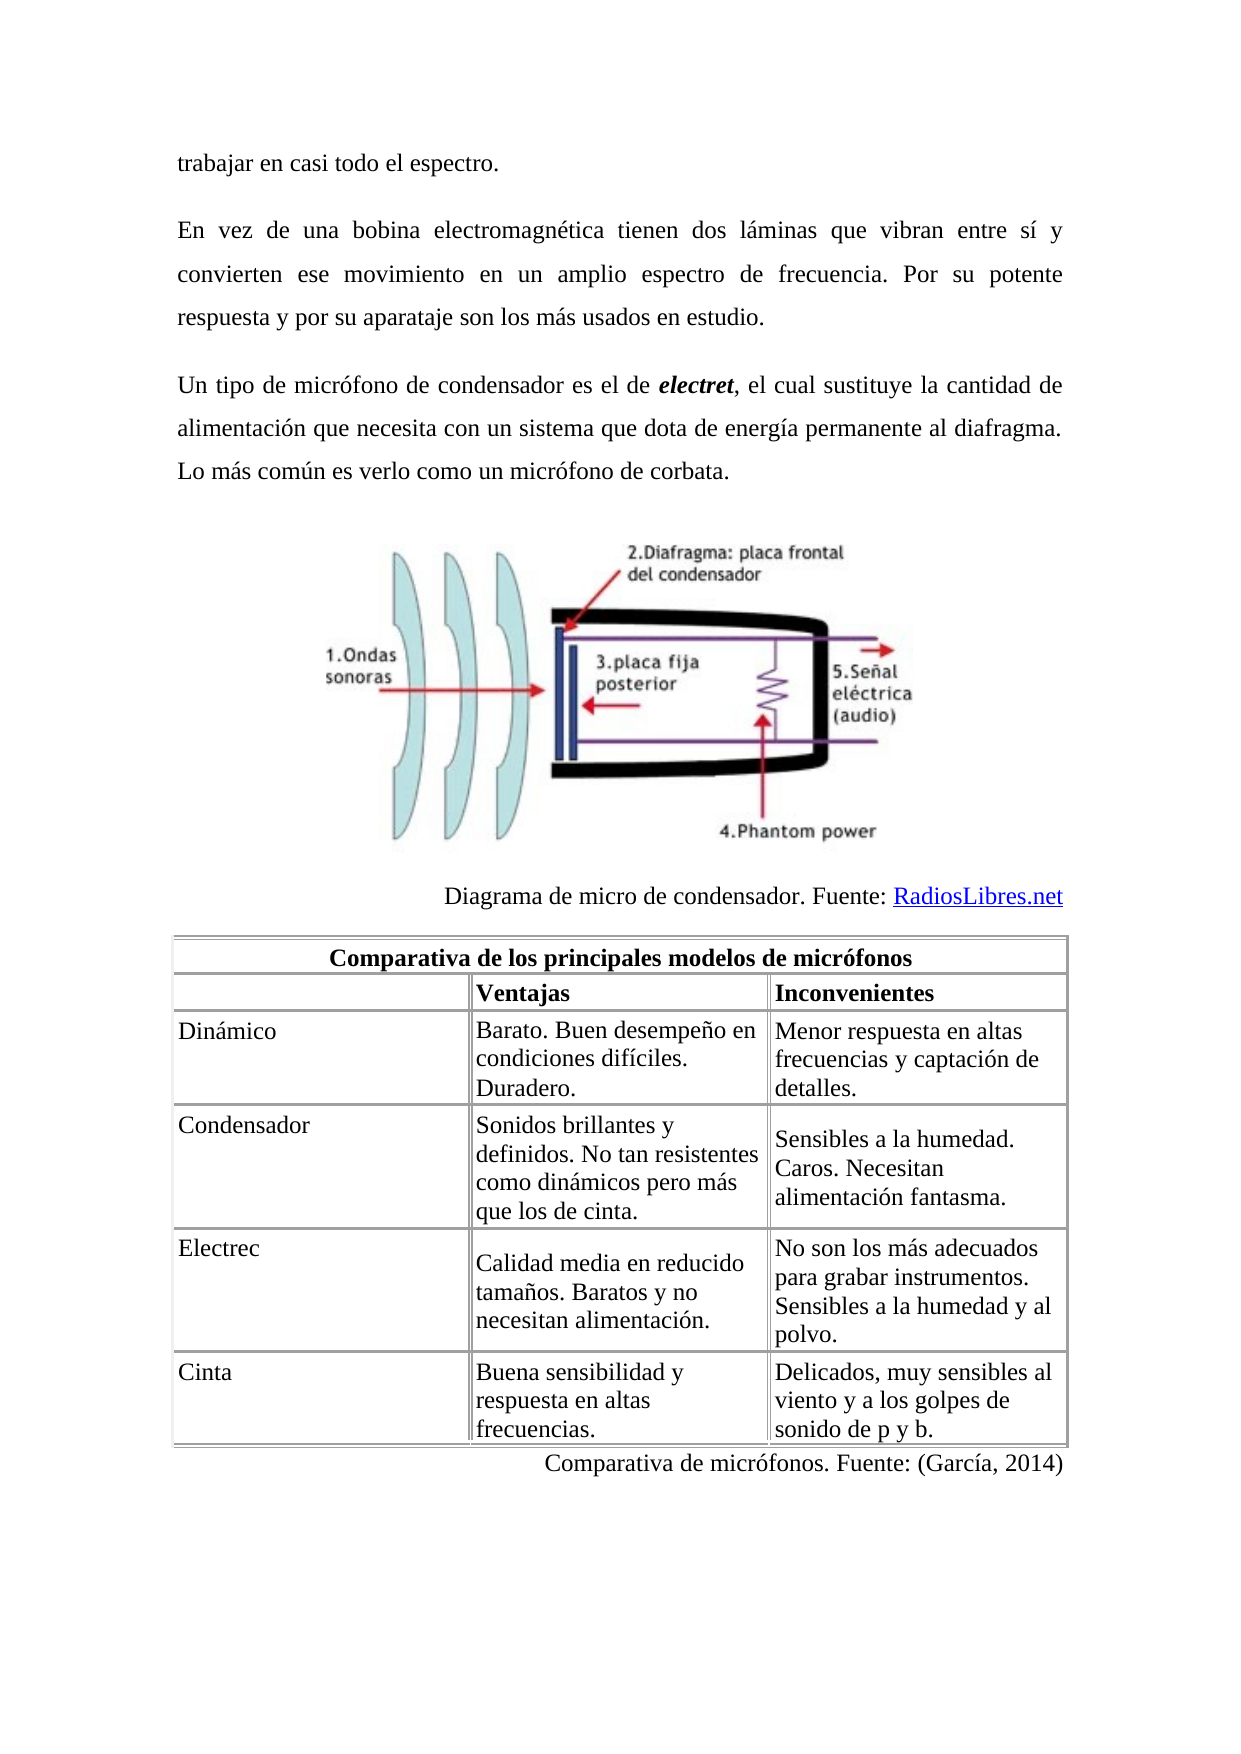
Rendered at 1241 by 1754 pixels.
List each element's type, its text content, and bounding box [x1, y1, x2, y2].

text trabajar en casi todo el espectro. [177, 148, 1167, 176]
table_cell Dinámico [174, 1012, 468, 1103]
table_cell Sensibles a la humedad. Caros. Necesitan alimentación fantasma. [771, 1106, 1066, 1227]
text En vez de una bobina electromagnética tienen dos láminas que vibran entre sí y convierten ese movimiento en un amplio espectro de frecuencia. Por su potente respuesta y por su aparataje son los más usados en estudio. [177, 216, 1063, 331]
table_cell [174, 975, 468, 1008]
table_cell Calidad media en reducido tamaños. Baratos y no necesitan alimentación. [473, 1230, 767, 1350]
table_cell Menor respuesta en altas frecuencias y captación de detalles. [771, 1012, 1066, 1103]
table_cell Delicados, muy sensibles al viento y a los golpes de sonido de p y b. [769, 1353, 1066, 1443]
table_cell Sonidos brillantes y definidos. No tan resistentes como dinámicos pero más que los de cinta. [473, 1106, 767, 1227]
table_cell Ventajas [473, 975, 767, 1008]
table_cell Cinta [174, 1353, 471, 1443]
table_cell No son los más adecuados para grabar instrumentos. Sensibles a la humedad y al polvo. [771, 1230, 1066, 1350]
table_cell Inconvenientes [771, 975, 1066, 1008]
table_cell Barato. Buen desempeño en condiciones difíciles. Duradero. [473, 1012, 767, 1103]
text Diagrama de micro de condensador. Fuente: RadiosLibres.net [106, 881, 1063, 909]
table_cell Buena sensibilidad y respuesta en altas frecuencias. [471, 1353, 769, 1443]
table_cell Electrec [174, 1230, 468, 1350]
picture [326, 544, 913, 853]
text Comparativa de micrófonos. Fuente: (García, 2014) [106, 1448, 1063, 1477]
text Un tipo de micrófono de condensador es el de electret, el cual sustituye la cantidad de alimentación que necesita con un sistema que dota de energía permanente al diafragma. Lo más común es verlo como un micrófono de corbata. [177, 370, 1063, 485]
table_header Comparativa de los principales modelos de micrófonos [174, 940, 1066, 972]
table_cell Condensador [174, 1106, 468, 1227]
